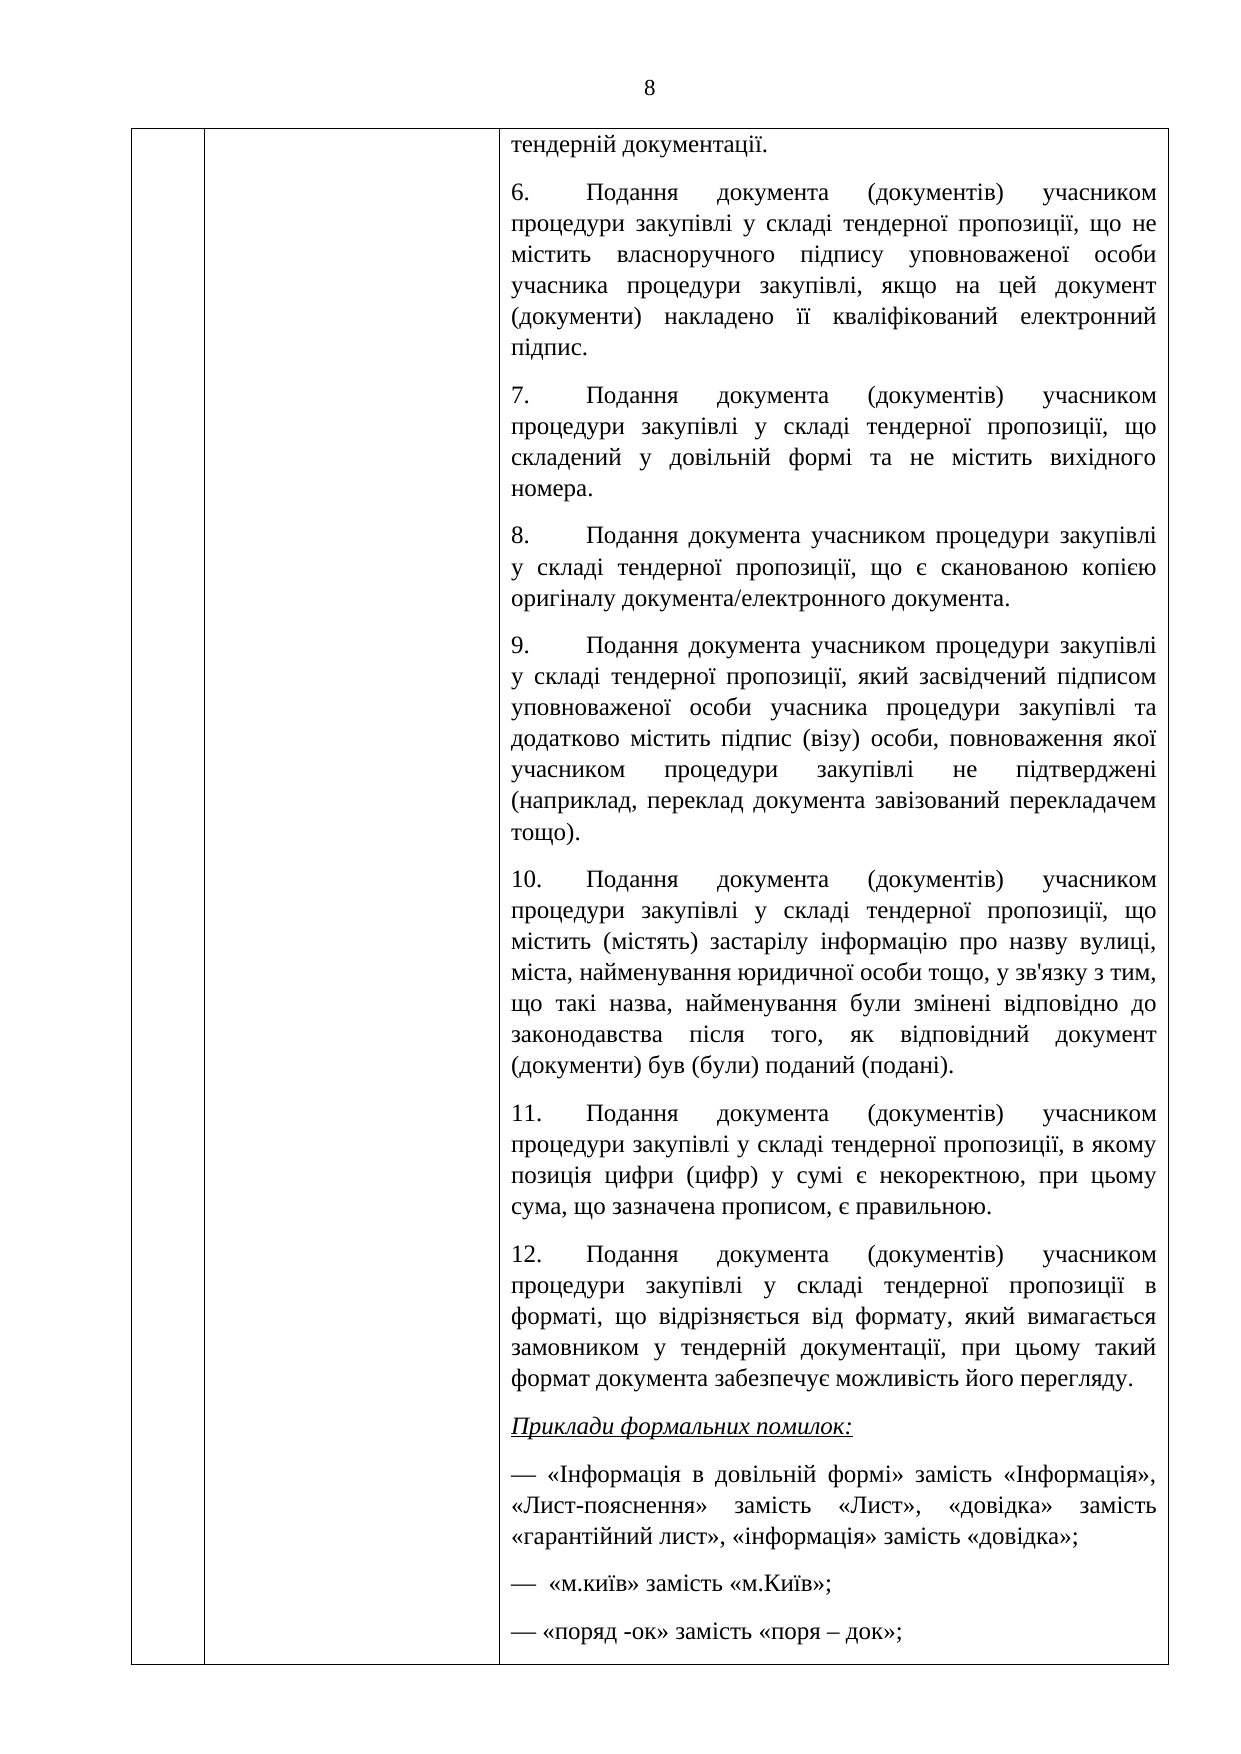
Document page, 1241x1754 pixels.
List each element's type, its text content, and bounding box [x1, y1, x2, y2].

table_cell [205, 129, 499, 1664]
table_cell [500, 129, 1168, 1664]
table_cell 1 [132, 129, 204, 1664]
